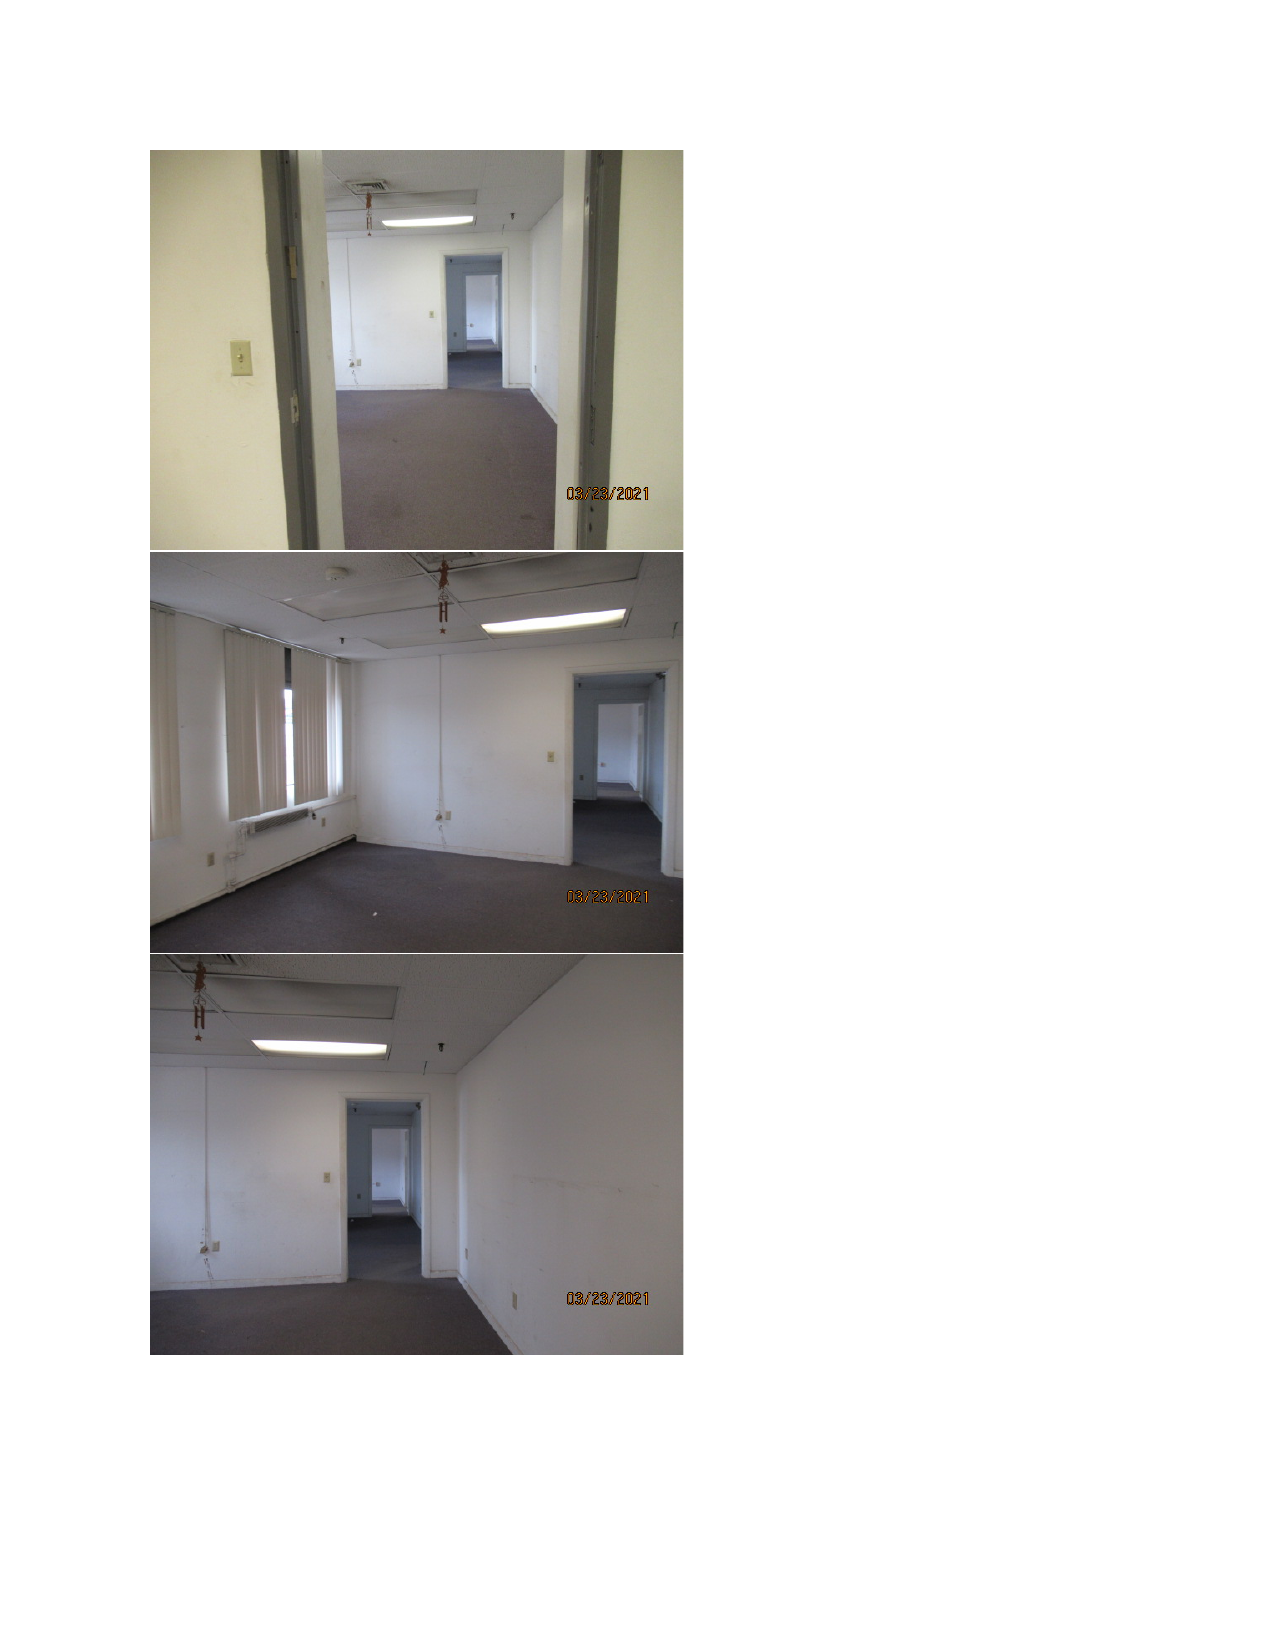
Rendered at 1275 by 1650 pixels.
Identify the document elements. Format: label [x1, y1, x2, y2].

picture [150, 552, 684, 953]
picture [150, 954, 684, 1355]
picture [150, 150, 684, 550]
